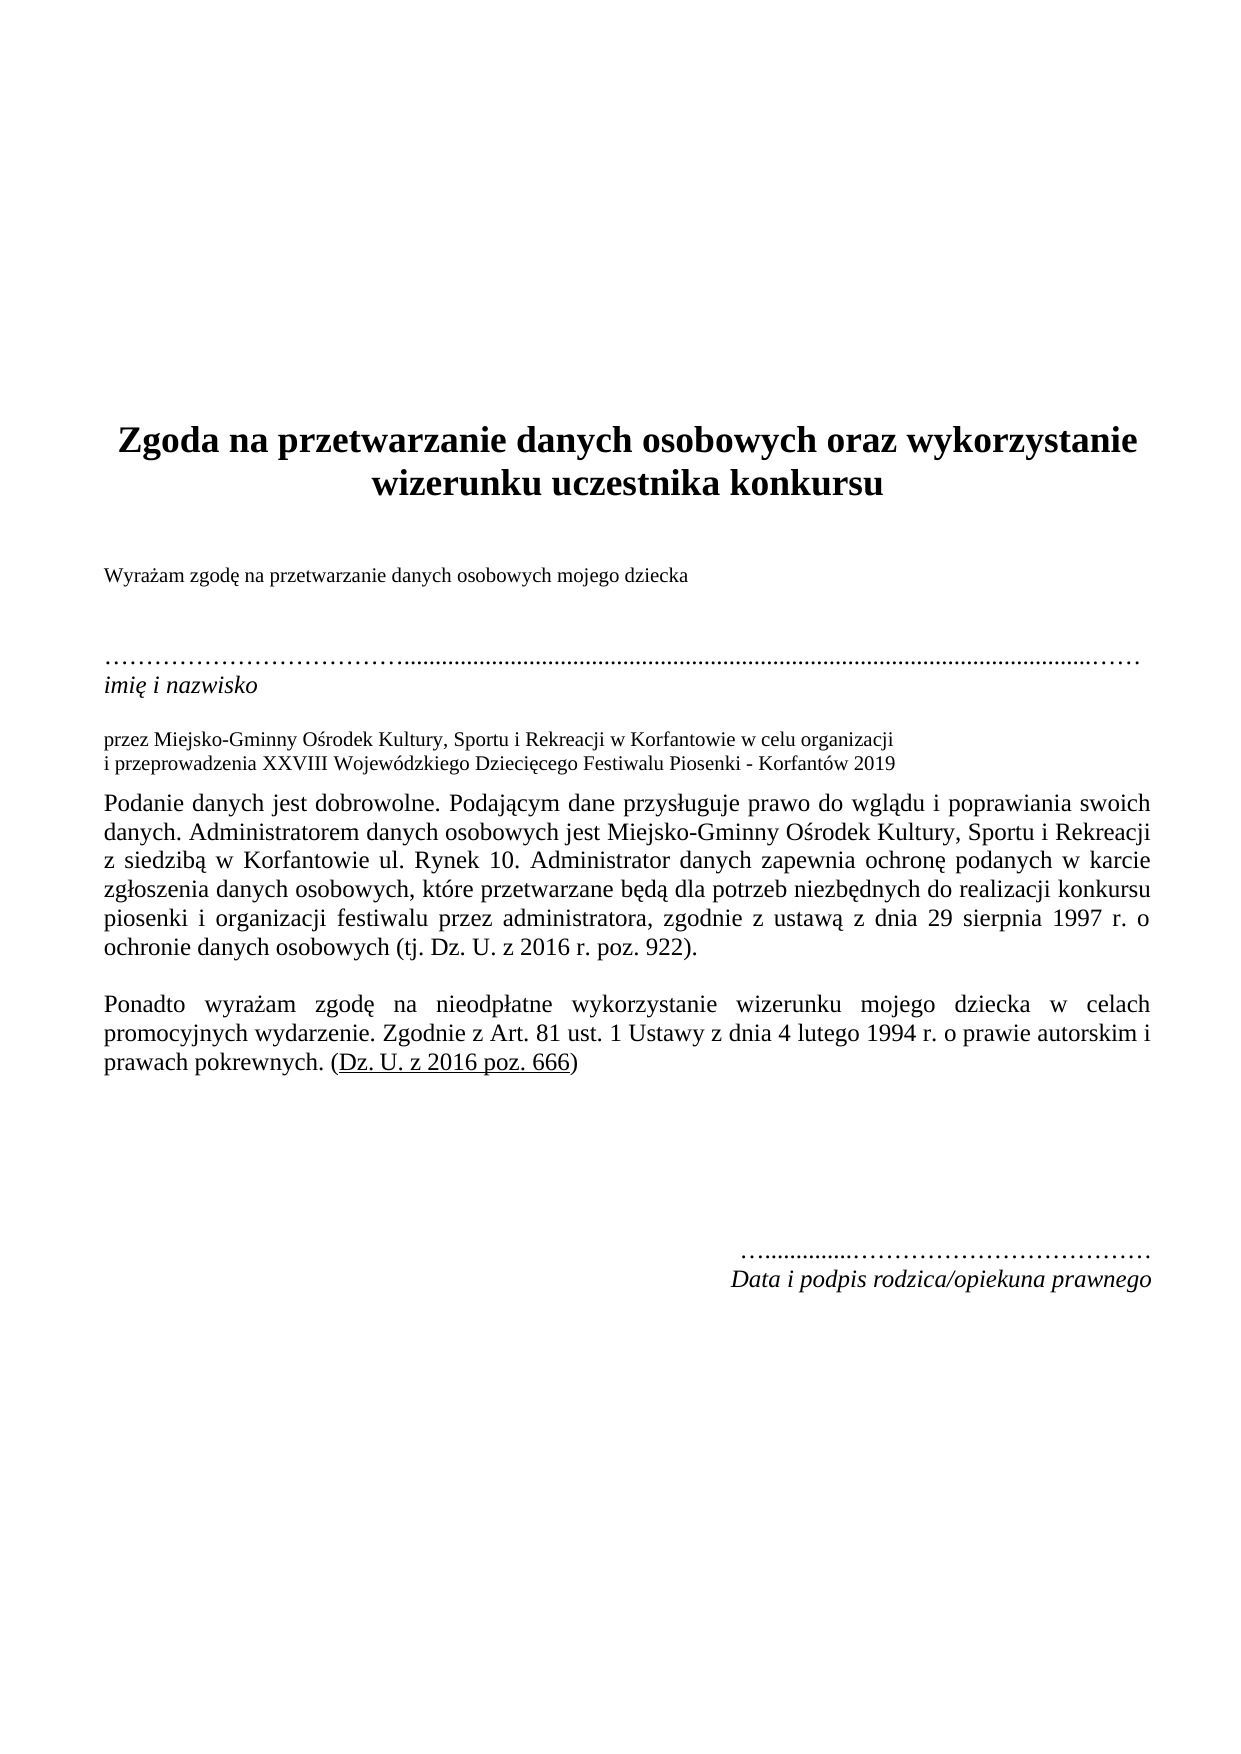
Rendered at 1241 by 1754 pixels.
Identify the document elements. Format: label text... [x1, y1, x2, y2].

text Wyrażam zgodę na przetwarzanie danych osobowych mojego dziecka [103, 563, 1152, 587]
text Ponadto wyrażam zgodę na nieodpłatne wykorzystanie wizerunku mojego dziecka w celach promocyjnych wydarzenie. Zgodnie z Art. 81 ust. 1 Ustawy z dnia 4 lutego 1994 r. o prawie autorskim i prawach pokrewnych. (Dz. U. z 2016 poz. 666) [103, 989, 1152, 1075]
text …..............……………………………… [103, 1235, 1152, 1264]
text Data i podpis rodzica/opiekuna prawnego [103, 1264, 1152, 1292]
text ………………………………..............................................................................................................…… [103, 641, 1152, 670]
text imię i nazwisko [103, 670, 1152, 698]
text Zgoda na przetwarzanie danych osobowych oraz wykorzystanie wizerunku uczestnika konkursu [103, 417, 1152, 504]
text Podanie danych jest dobrowolne. Podającym dane przysługuje prawo do wglądu i poprawiania swoich danych. Administratorem danych osobowych jest Miejsko-Gminny Ośrodek Kultury, Sportu i Rekreacji z siedzibą w Korfantowie ul. Rynek 10. Administrator danych zapewnia ochronę podanych w karcie zgłoszenia danych osobowych, które przetwarzane będą dla potrzeb niezbędnych do realizacji konkursu piosenki i organizacji festiwalu przez administratora, zgodnie z ustawą z dnia 29 sierpnia 1997 r. o ochronie danych osobowych (tj. Dz. U. z 2016 r. poz. 922). [103, 788, 1152, 960]
text przez Miejsko-Gminny Ośrodek Kultury, Sportu i Rekreacji w Korfantowie w celu organizacji i przeprowadzenia XXVIII Wojewódzkiego Dziecięcego Festiwalu Piosenki - Korfantów 2019 [103, 727, 1152, 775]
